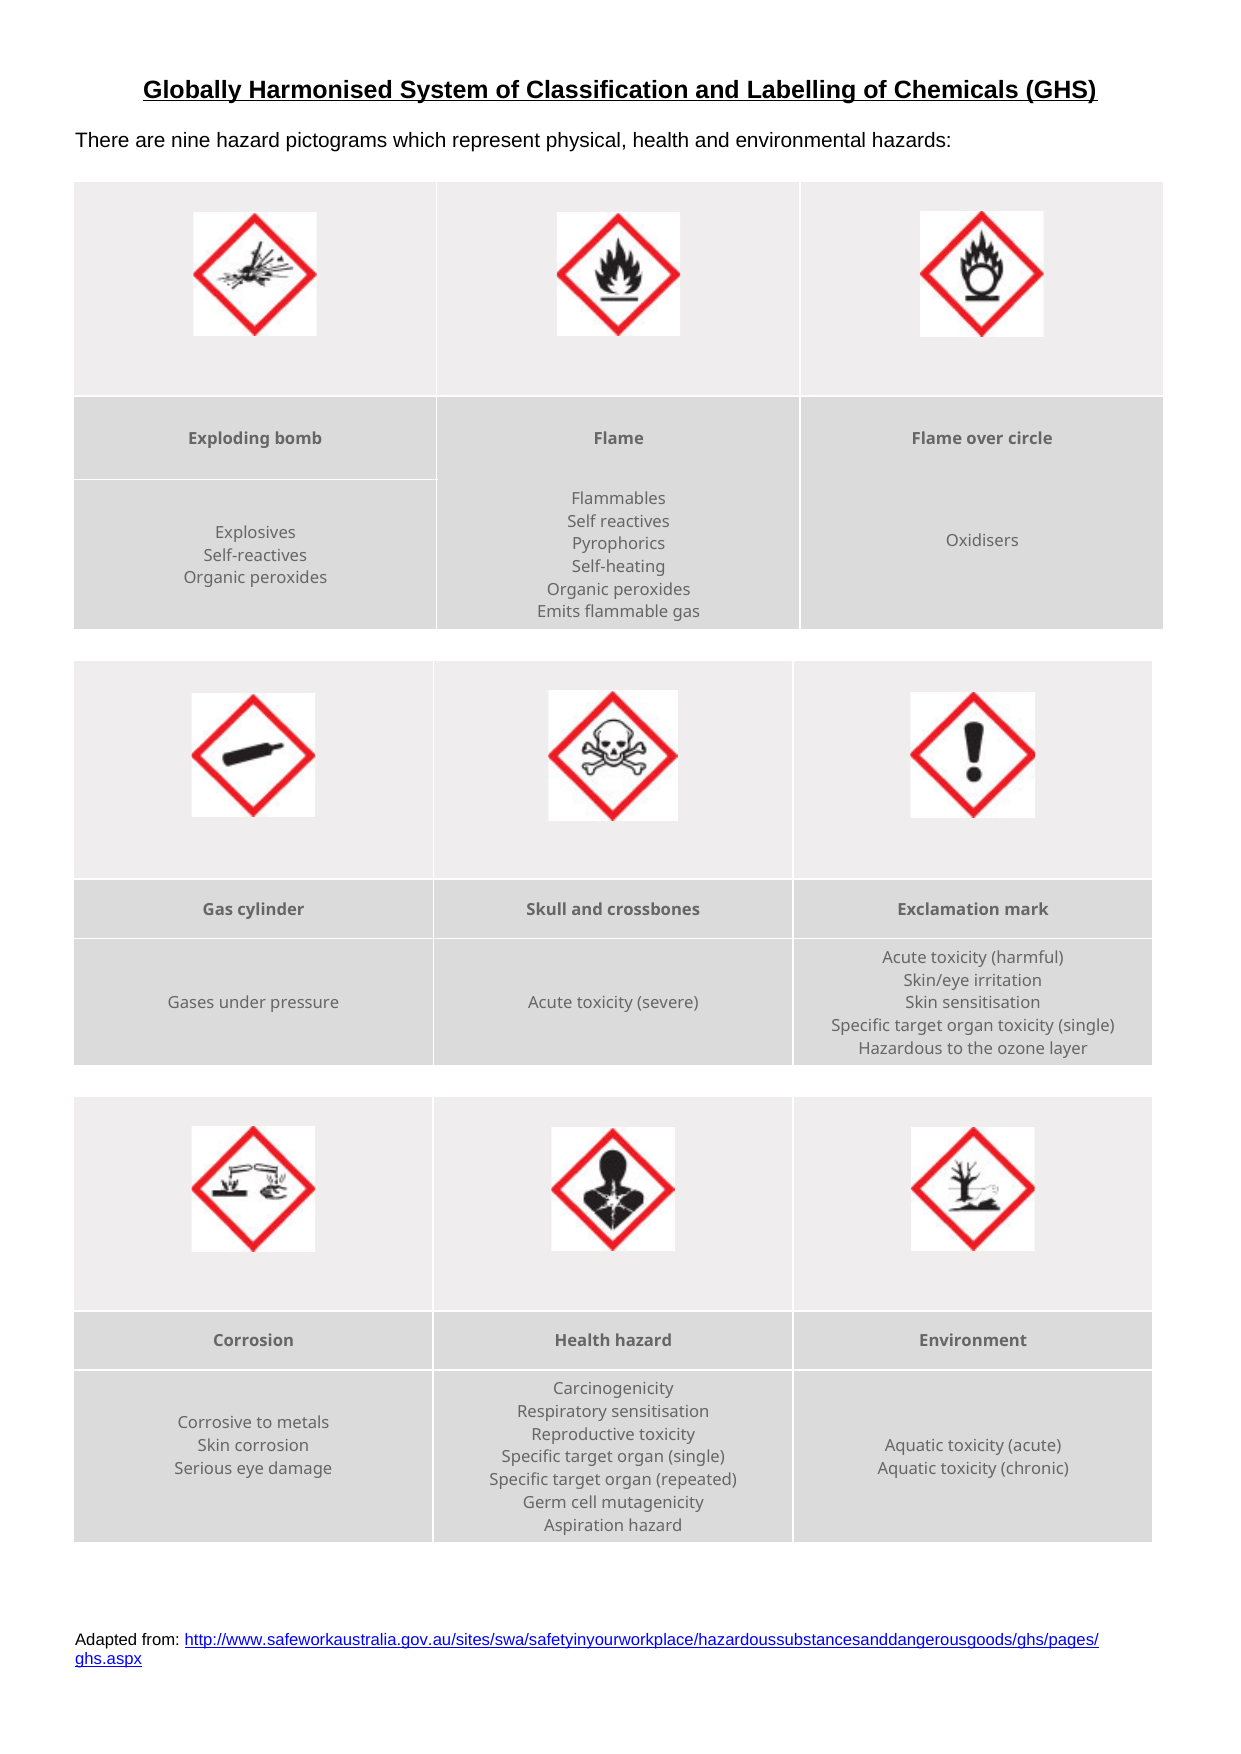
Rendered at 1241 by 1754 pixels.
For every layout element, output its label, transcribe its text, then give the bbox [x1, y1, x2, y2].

picture [191, 693, 315, 817]
table_cell Environment [794, 1312, 1152, 1369]
text Globally Harmonised System of Classification and Labelling of Chemicals (GHS) [75, 75, 1165, 104]
table_cell Gas cylinder [74, 880, 433, 938]
table_cell Exclamation mark [794, 880, 1152, 938]
table_cell Explosives Self-reactives Organic peroxides [74, 480, 436, 629]
picture [556, 212, 681, 336]
table_header [794, 1097, 1152, 1310]
table_cell Flame over circle [801, 397, 1163, 479]
text There are nine hazard pictograms which represent physical, health and environmental hazards: [75, 128, 1165, 152]
table_cell Health hazard [434, 1312, 792, 1369]
picture [920, 211, 1044, 337]
table_cell Aquatic toxicity (acute) Aquatic toxicity (chronic) [794, 1371, 1152, 1542]
table_cell Gases under pressure [74, 939, 433, 1065]
table_cell Acute toxicity (harmful) Skin/eye irritation Skin sensitisation Specific target organ toxicity (single) Hazardous to the ozone layer [794, 939, 1152, 1065]
picture [910, 692, 1036, 818]
table_cell Flammables Self reactives Pyrophorics Self-heating Organic peroxides Emits flammable gas [437, 479, 799, 629]
picture [193, 212, 317, 336]
table_header [434, 661, 792, 878]
table_header [74, 1097, 432, 1310]
picture [191, 1126, 315, 1252]
table_header [74, 182, 436, 395]
table_cell Acute toxicity (severe) [434, 939, 792, 1065]
table_header [437, 182, 799, 395]
table_header [794, 661, 1152, 878]
table_cell Corrosive to metals Skin corrosion Serious eye damage [74, 1371, 432, 1542]
table_cell Exploding bomb [74, 397, 436, 479]
table_cell Oxidisers [801, 479, 1163, 629]
table_header [74, 661, 433, 878]
table_cell Skull and crossbones [434, 880, 792, 938]
table_header [801, 182, 1163, 395]
table_cell Carcinogenicity Respiratory sensitisation Reproductive toxicity Specific target organ (single) Specific target organ (repeated) Germ cell mutagenicity Aspiration hazard [434, 1371, 792, 1542]
picture [551, 1127, 675, 1251]
table_cell Flame [437, 397, 799, 479]
picture [548, 690, 678, 821]
text Adapted from: http://www.safeworkaustralia.gov.au/sites/swa/safetyinyourworkplace/hazardoussubstancesanddangerousgoods/ghs/pages/ghs.aspx [75, 1630, 1165, 1668]
table_header [434, 1097, 792, 1310]
picture [911, 1127, 1035, 1251]
table_cell Corrosion [74, 1312, 432, 1369]
